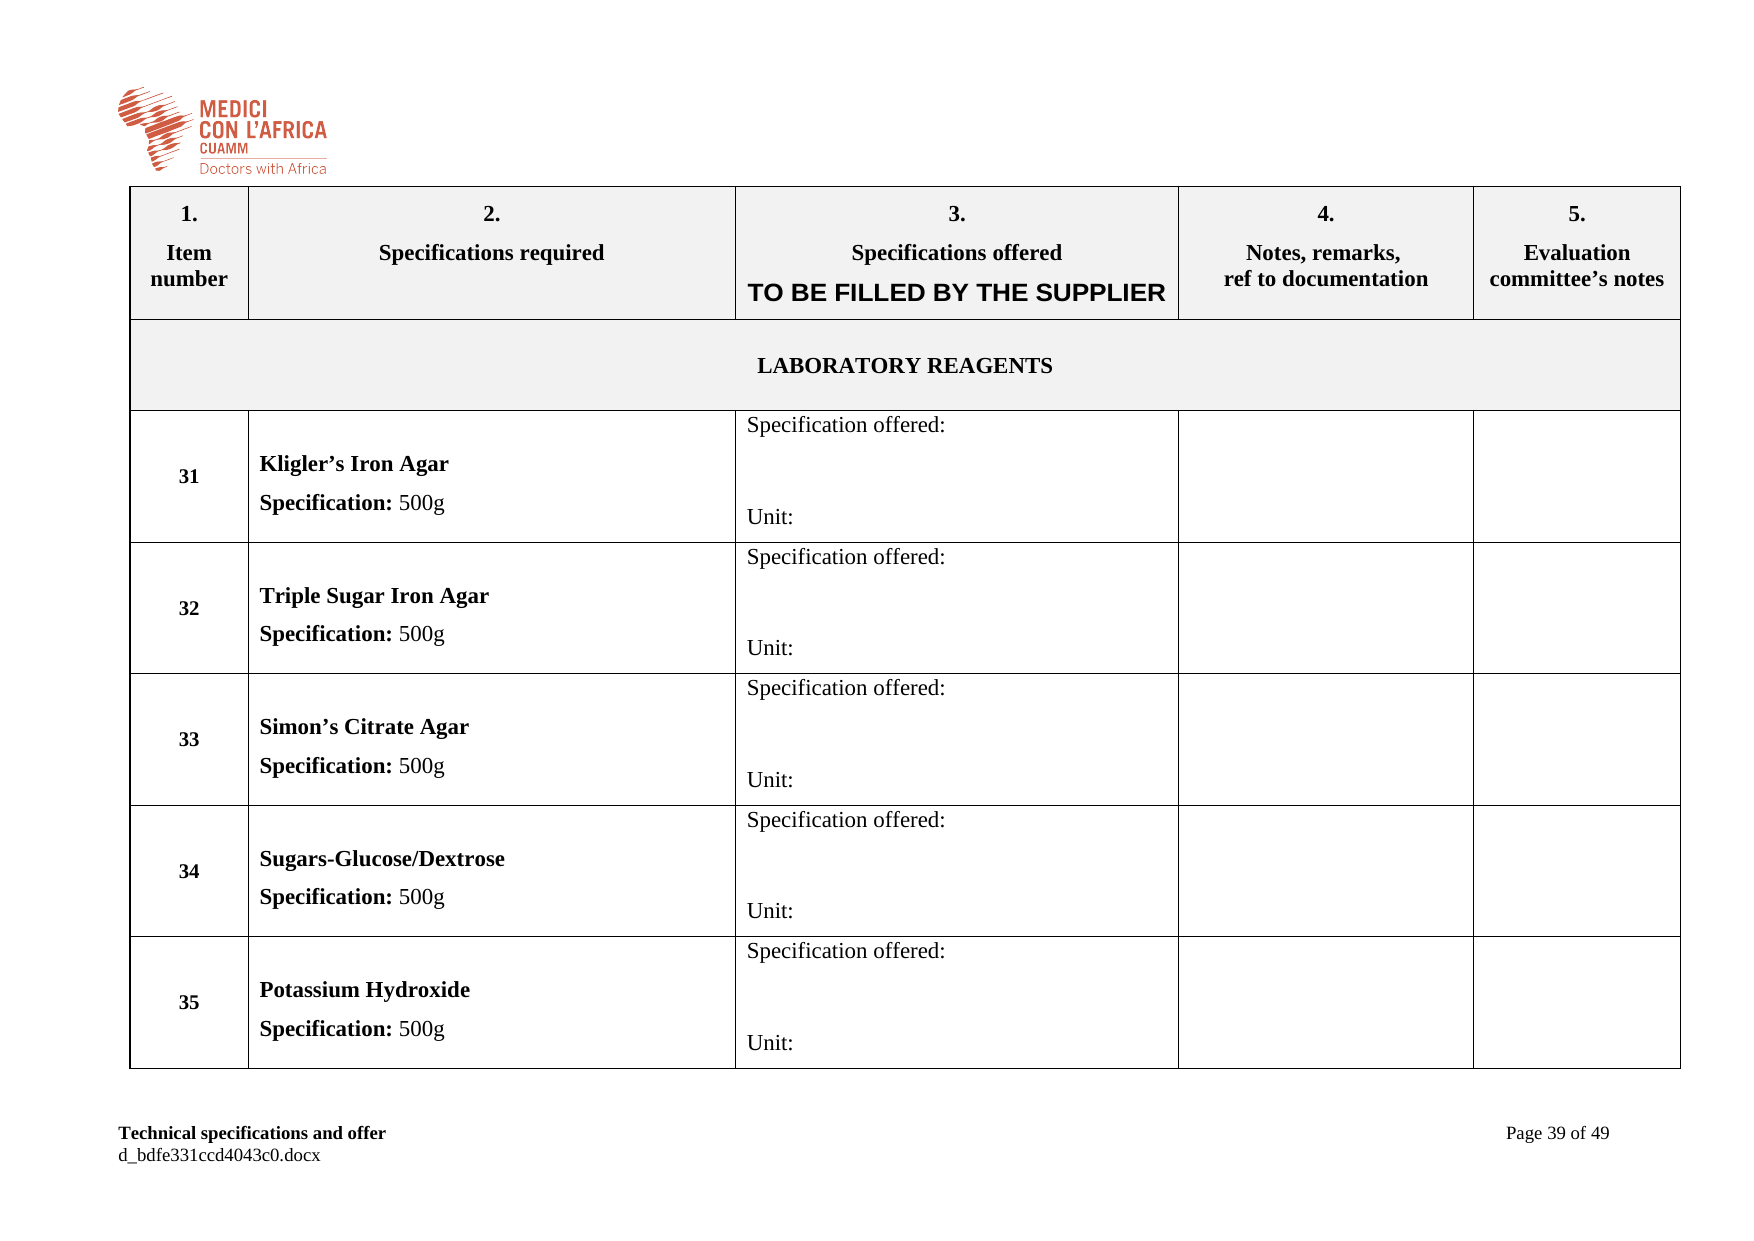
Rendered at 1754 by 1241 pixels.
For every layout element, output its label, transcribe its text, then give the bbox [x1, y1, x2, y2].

table_cell Sugars-Glucose/Dextrose Specification: 500g [249, 806, 735, 936]
table_cell Specification offered: Unit: [736, 674, 1178, 805]
table_header 4. Notes, remarks, ref to documentation [1179, 187, 1473, 319]
table_cell Specification offered: Unit: [736, 411, 1178, 542]
table_cell 31 [131, 411, 248, 542]
picture [118, 87, 327, 174]
table_cell 35 [131, 937, 248, 1068]
table_cell [1179, 411, 1473, 542]
table_cell LABORATORY REAGENTS [131, 320, 1680, 410]
table_cell Simon’s Citrate Agar Specification: 500g [249, 674, 735, 805]
table_cell 32 [131, 543, 248, 673]
table_cell [1474, 411, 1680, 542]
table_header 3. Specifications offered TO BE FILLED BY THE SUPPLIER [736, 187, 1178, 319]
table_cell [1474, 674, 1680, 805]
table_cell [1179, 674, 1473, 805]
table_cell 34 [131, 806, 248, 936]
table_cell Potassium Hydroxide Specification: 500g [249, 937, 735, 1068]
table_header 2. Specifications required [249, 187, 735, 319]
table_header 5. Evaluation committee’s notes [1474, 187, 1680, 319]
table_cell [1179, 806, 1473, 936]
table_cell [1474, 937, 1680, 1068]
table_cell [1474, 543, 1680, 673]
table_cell [1179, 937, 1473, 1068]
table_cell [1474, 806, 1680, 936]
table_cell [1179, 543, 1473, 673]
table_header 1. Item number [131, 187, 248, 319]
table_cell 33 [131, 674, 248, 805]
table_cell Triple Sugar Iron Agar Specification: 500g [249, 543, 735, 673]
table_cell Specification offered: Unit: [736, 937, 1178, 1068]
table_cell Kligler’s Iron Agar Specification: 500g [249, 411, 735, 542]
table_cell Specification offered: Unit: [736, 543, 1178, 673]
table_cell Specification offered: Unit: [736, 806, 1178, 936]
